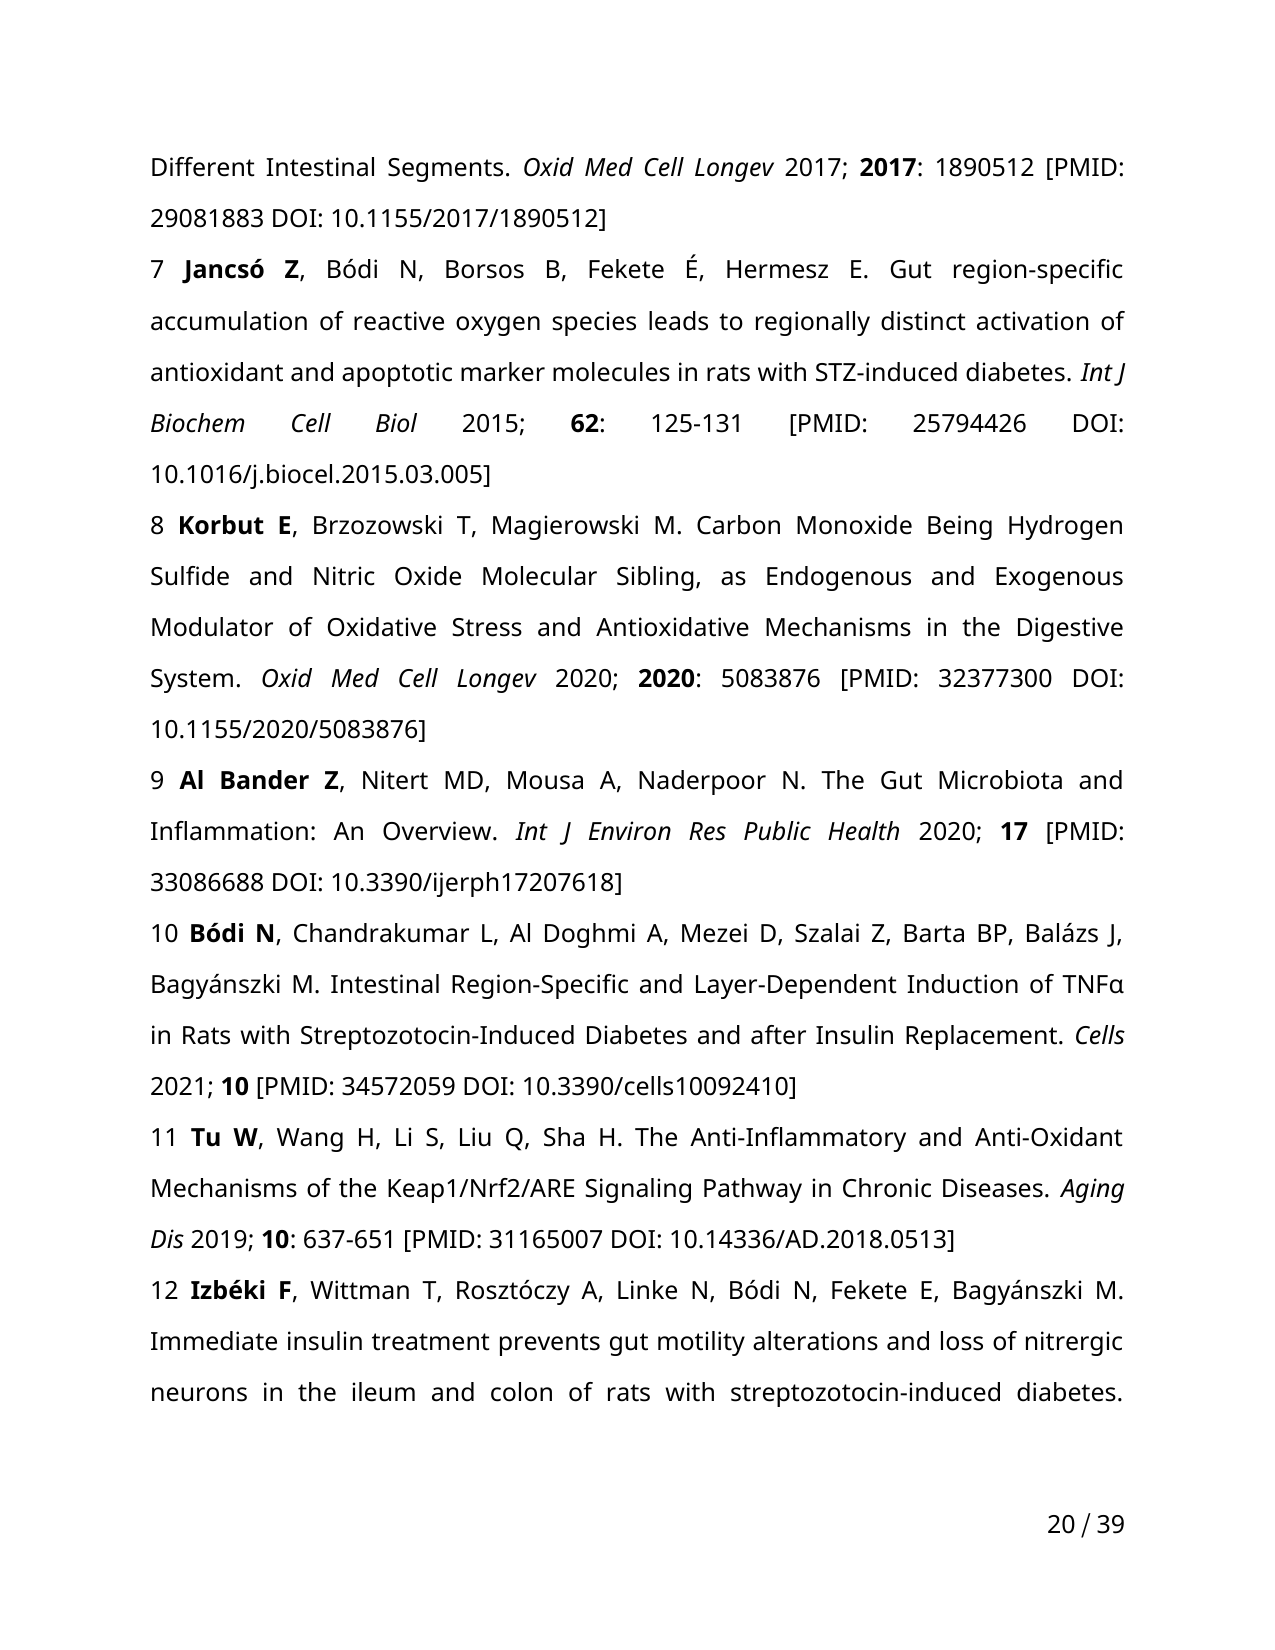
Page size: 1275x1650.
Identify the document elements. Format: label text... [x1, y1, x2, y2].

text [150, 150, 1125, 235]
text 9 Al Bander Z, Nitert MD, Mousa A, Naderpoor N. The Gut Microbiota and Inflammation: An Overview. Int J Environ Res Public Health 2020; 17 [PMID: 33086688 DOI: 10.3390/ijerph17207618] [150, 762, 1125, 899]
text 8 Korbut E, Brzozowski T, Magierowski M. Carbon Monoxide Being Hydrogen Sulfide and Nitric Oxide Molecular Sibling, as Endogenous and Exogenous Modulator of Oxidative Stress and Antioxidative Mechanisms in the Digestive System. Oxid Med Cell Longev 2020; 2020: 5083876 [PMID: 32377300 DOI: 10.1155/2020/5083876] [150, 507, 1125, 746]
text 7 Jancsó Z, Bódi N, Borsos B, Fekete É, Hermesz E. Gut region-specific accumulation of reactive oxygen species leads to regionally distinct activation of antioxidant and apoptotic marker molecules in rats with STZ-induced diabetes. Int J Biochem Cell Biol 2015; 62: 125-131 [PMID: 25794426 DOI: 10.1016/j.biocel.2015.03.005] [150, 252, 1125, 490]
text 10 Bódi N, Chandrakumar L, Al Doghmi A, Mezei D, Szalai Z, Barta BP, Balázs J, Bagyánszki M. Intestinal Region-Specific and Layer-Dependent Induction of TNFα in Rats with Streptozotocin-Induced Diabetes and after Insulin Replacement. Cells 2021; 10 [PMID: 34572059 DOI: 10.3390/cells10092410] [150, 916, 1125, 1103]
text 11 Tu W, Wang H, Li S, Liu Q, Sha H. The Anti-Inflammatory and Anti-Oxidant Mechanisms of the Keap1/Nrf2/ARE Signaling Pathway in Chronic Diseases. Aging Dis 2019; 10: 637-651 [PMID: 31165007 DOI: 10.14336/AD.2018.0513] [150, 1120, 1125, 1256]
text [150, 1273, 1125, 1409]
